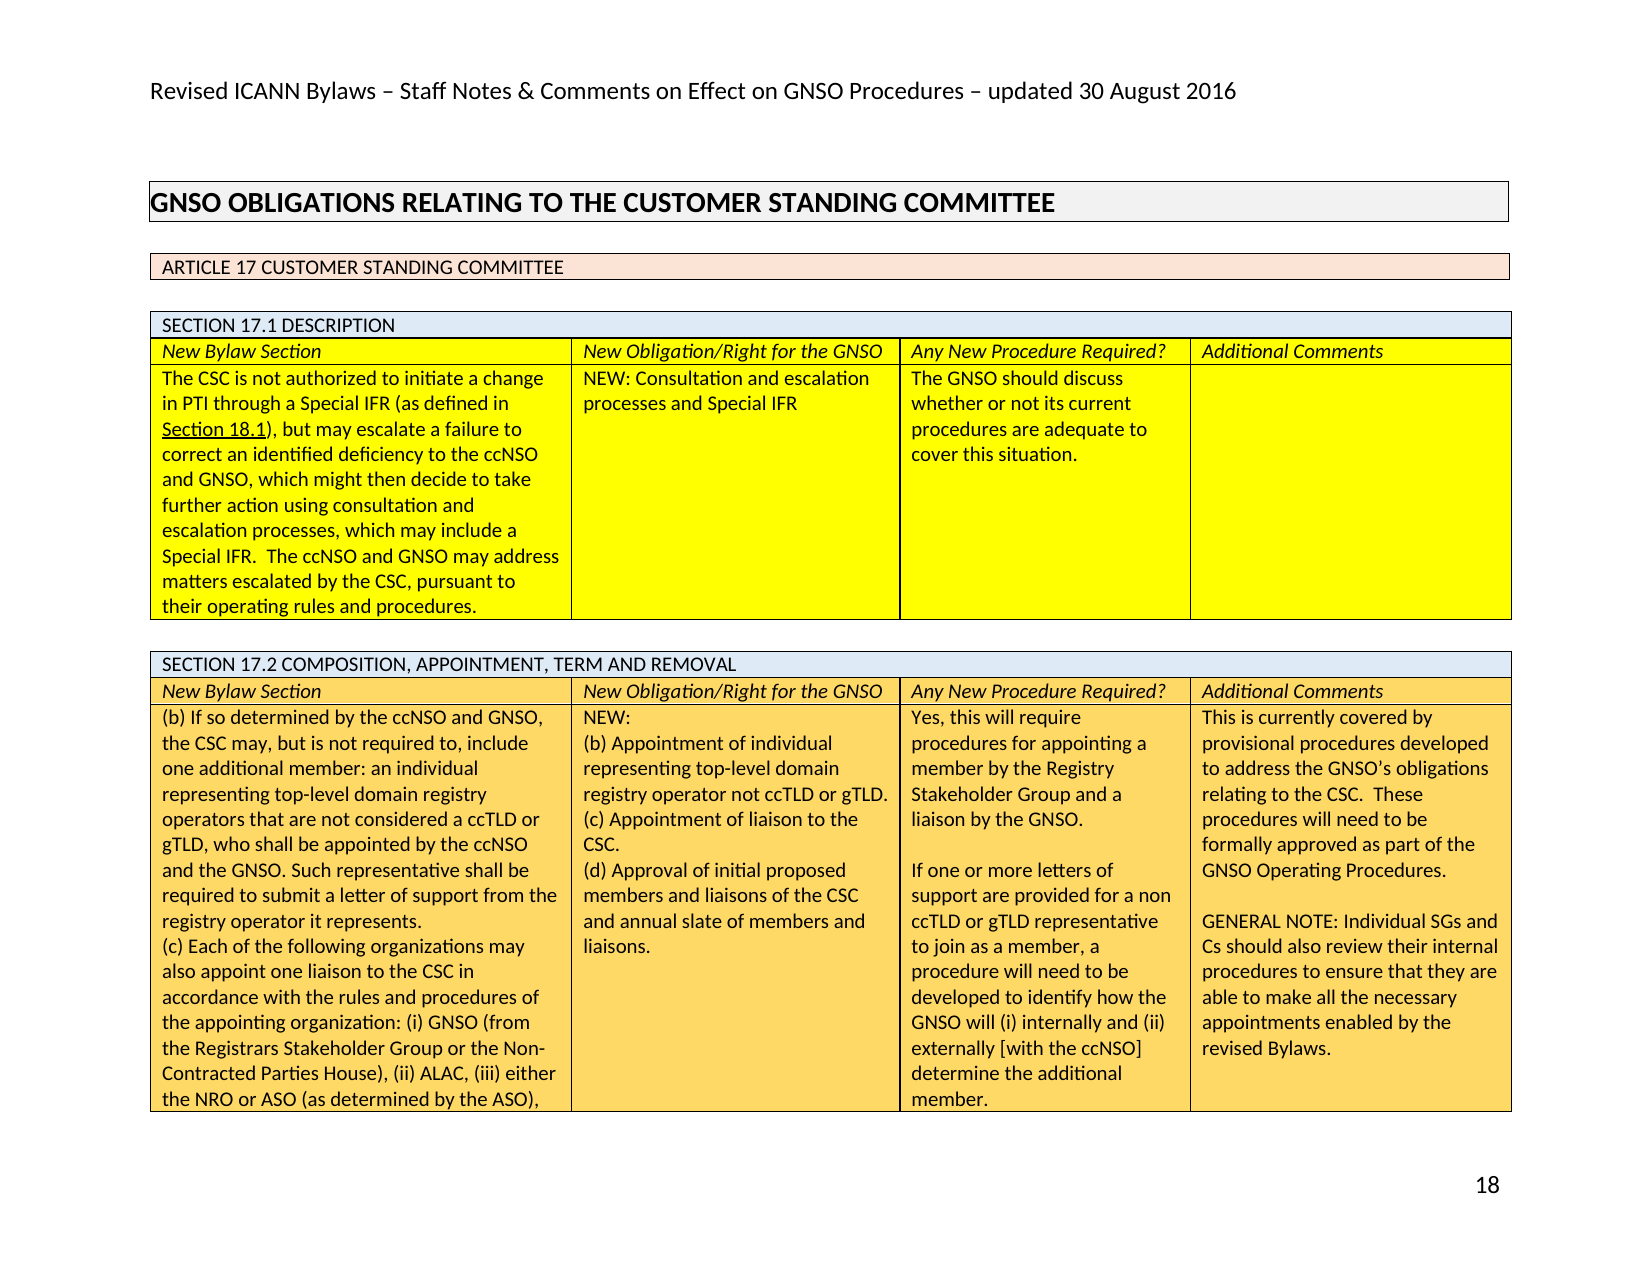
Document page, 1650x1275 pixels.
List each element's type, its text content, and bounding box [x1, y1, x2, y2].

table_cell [151, 705, 571, 1111]
table_cell New Bylaw Section [151, 339, 571, 364]
table_cell New Obligation/Right for the GNSO [572, 678, 899, 703]
table_header SECTION 17.2 COMPOSITION, APPOINTMENT, TERM AND REMOVAL [151, 652, 1511, 677]
text GNSO OBLIGATIONS RELATING TO THE CUSTOMER STANDING COMMITTEE [150, 182, 1508, 221]
table_cell [1191, 365, 1511, 619]
table_cell New Obligation/Right for the GNSO [572, 339, 899, 364]
table_cell The CSC is not authorized to initiate a change in PTI through a Special IFR (as defined in Section 18.1), but may escalate a failure to correct an identified deficiency to the ccNSO and GNSO, which might then decide to take further action using consultation and escalation processes, which may include a Special IFR. The ccNSO and GNSO may address matters escalated by the CSC, pursuant to their operating rules and procedures. [151, 365, 571, 619]
table_cell Additional Comments [1191, 678, 1511, 703]
table_header ARTICLE 17 CUSTOMER STANDING COMMITTEE [151, 254, 1509, 279]
table_cell Additional Comments [1191, 339, 1511, 364]
table_cell Any New Procedure Required? [901, 339, 1190, 364]
table_cell New Bylaw Section [151, 678, 571, 703]
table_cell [901, 705, 1190, 1111]
table_cell The GNSO should discuss whether or not its current procedures are adequate to cover this situation. [901, 365, 1190, 619]
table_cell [1191, 705, 1511, 1111]
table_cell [572, 705, 899, 1111]
table_cell Any New Procedure Required? [901, 678, 1190, 703]
table_header SECTION 17.1 DESCRIPTION [151, 312, 1511, 337]
table_cell NEW: Consultation and escalation processes and Special IFR [572, 365, 899, 619]
